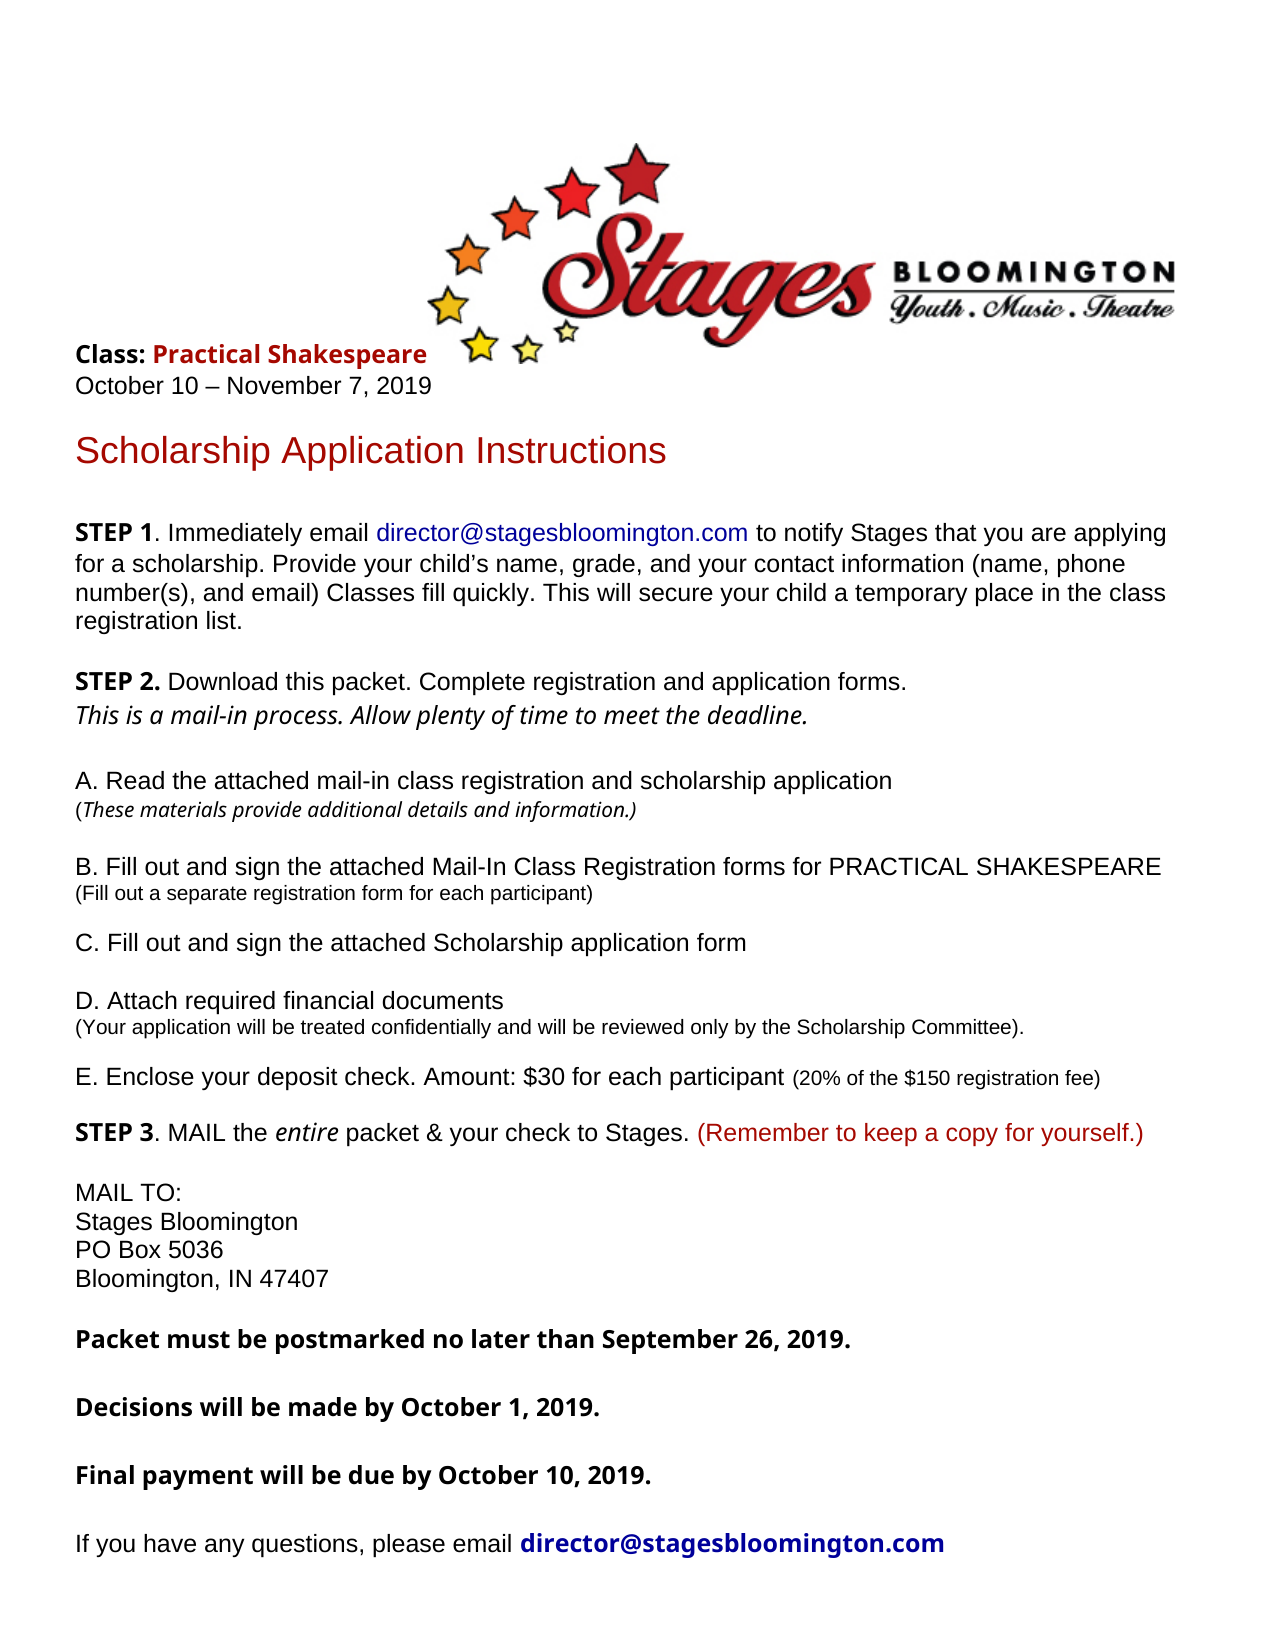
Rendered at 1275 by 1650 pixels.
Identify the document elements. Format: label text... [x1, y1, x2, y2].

text (Fill out a separate registration form for each participant) [75, 880, 1200, 904]
text C. Fill out and sign the attached Scholarship application form [75, 928, 1200, 957]
text STEP 1. Immediately email director@stagesbloomington.com to notify Stages that you are applying [75, 515, 1200, 549]
text This is a mail-in process. Allow plenty of time to meet the deadline. [75, 698, 1200, 732]
text October 10 – November 7, 2019 [75, 371, 1200, 400]
text Final payment will be due by October 10, 2019. [75, 1458, 1200, 1492]
picture [427, 143, 1175, 364]
text Decisions will be made by October 1, 2019. [75, 1390, 1200, 1424]
text registration list. [75, 606, 1200, 635]
text B. Fill out and sign the attached Mail-In Class Registration forms for PRACTICAL SHAKESPEARE [75, 852, 1200, 880]
text MAIL TO: [75, 1178, 1200, 1207]
text number(s), and email) Classes fill quickly. This will secure your child a temporary place in the class [75, 577, 1200, 606]
text A. Read the attached mail-in class registration and scholarship application [75, 766, 1200, 795]
text PO Box 5036 [75, 1235, 1200, 1264]
text Stages Bloomington [75, 1207, 1200, 1235]
text STEP 2. Download this packet. Complete registration and application forms. [75, 664, 1200, 698]
text If you have any questions, please email director@stagesbloomington.com [75, 1526, 1200, 1560]
text E. Enclose your deposit check. Amount: $30 for each participant (20% of the $150 registration fee) [75, 1062, 1200, 1091]
text Packet must be postmarked no later than September 26, 2019. [75, 1322, 1200, 1356]
text (Your application will be treated confidentially and will be reviewed only by the Scholarship Committee). [75, 1014, 1200, 1038]
text Bloomington, IN 47407 [75, 1264, 1200, 1293]
text for a scholarship. Provide your child’s name, grade, and your contact information (name, phone [75, 549, 1200, 577]
text Scholarship Application Instructions [75, 428, 1200, 472]
text STEP 3. MAIL the entire packet & your check to Stages. (Remember to keep a copy for yourself.) [75, 1115, 1200, 1149]
text (These materials provide additional details and information.) [75, 795, 1200, 823]
text D. Attach required financial documents [75, 986, 1200, 1014]
